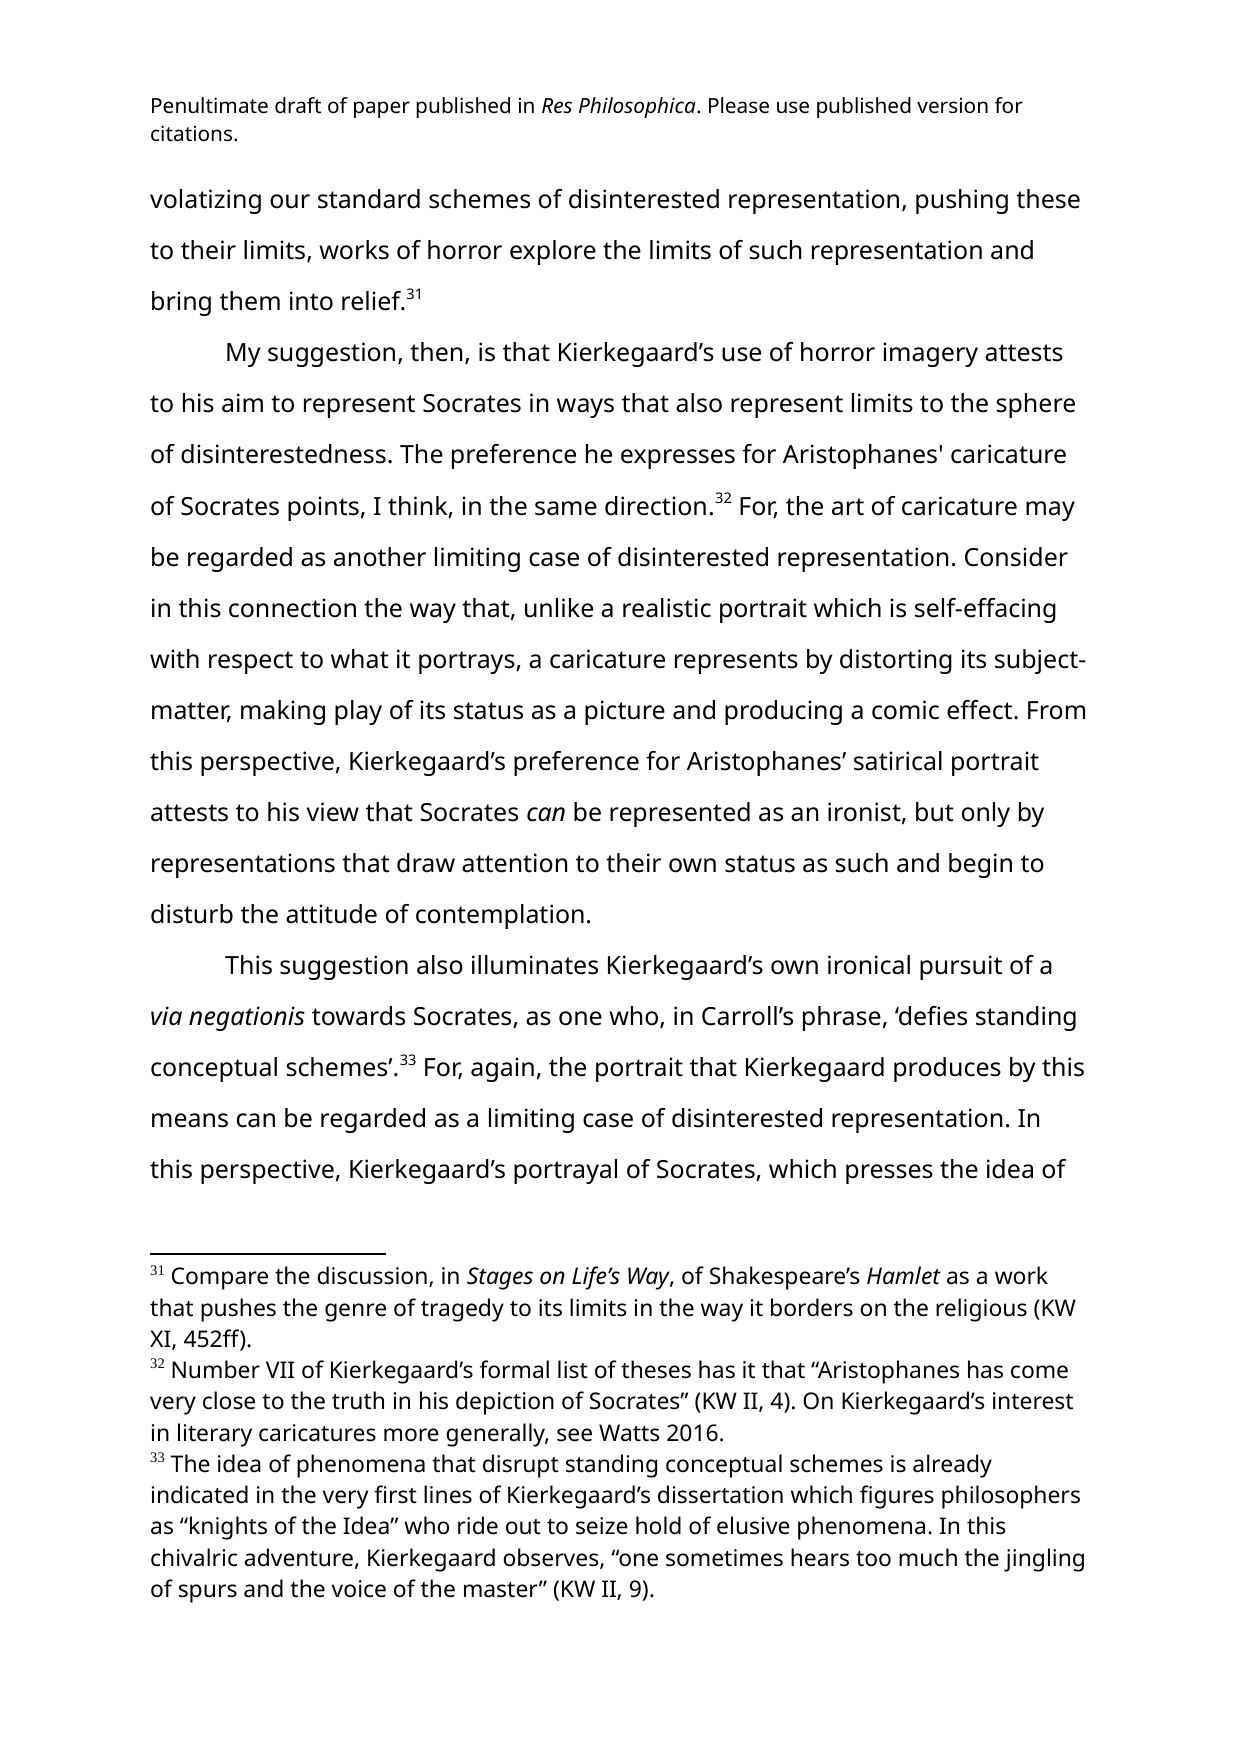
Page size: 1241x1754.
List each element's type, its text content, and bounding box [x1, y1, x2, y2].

text My suggestion, then, is that Kierkegaard’s use of horror imagery attests to his aim to represent Socrates in ways that also represent limits to the sphere of disinterestedness. The preference he expresses for Aristophanes' caricature of Socrates points, I think, in the same direction. For, the art of caricature may be regarded as another limiting case of disinterested representation. Consider in this connection the way that, unlike a realistic portrait which is self-effacing with respect to what it portrays, a caricature represents by distorting its subject-matter, making play of its status as a picture and producing a comic effect. From this perspective, Kierkegaard’s preference for Aristophanes’ satirical portrait attests to his view that Socrates can be represented as an ironist, but only by representations that draw attention to their own status as such and begin to disturb the attitude of contemplation. [150, 335, 1090, 931]
text This suggestion also illuminates Kierkegaard’s own ironical pursuit of a via negationis towards Socrates, as one who, in Carroll’s phrase, ‘defies standing conceptual schemes’. For, again, the portrait that Kierkegaard produces by this means can be regarded as a limiting case of disinterested representation. In this perspective, Kierkegaard’s portrayal of Socrates, which presses the idea of an ironist to the point of paradox, is designed to draw attention to its own limits qua disinterested portrayal. [150, 947, 1090, 1186]
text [150, 182, 1090, 318]
